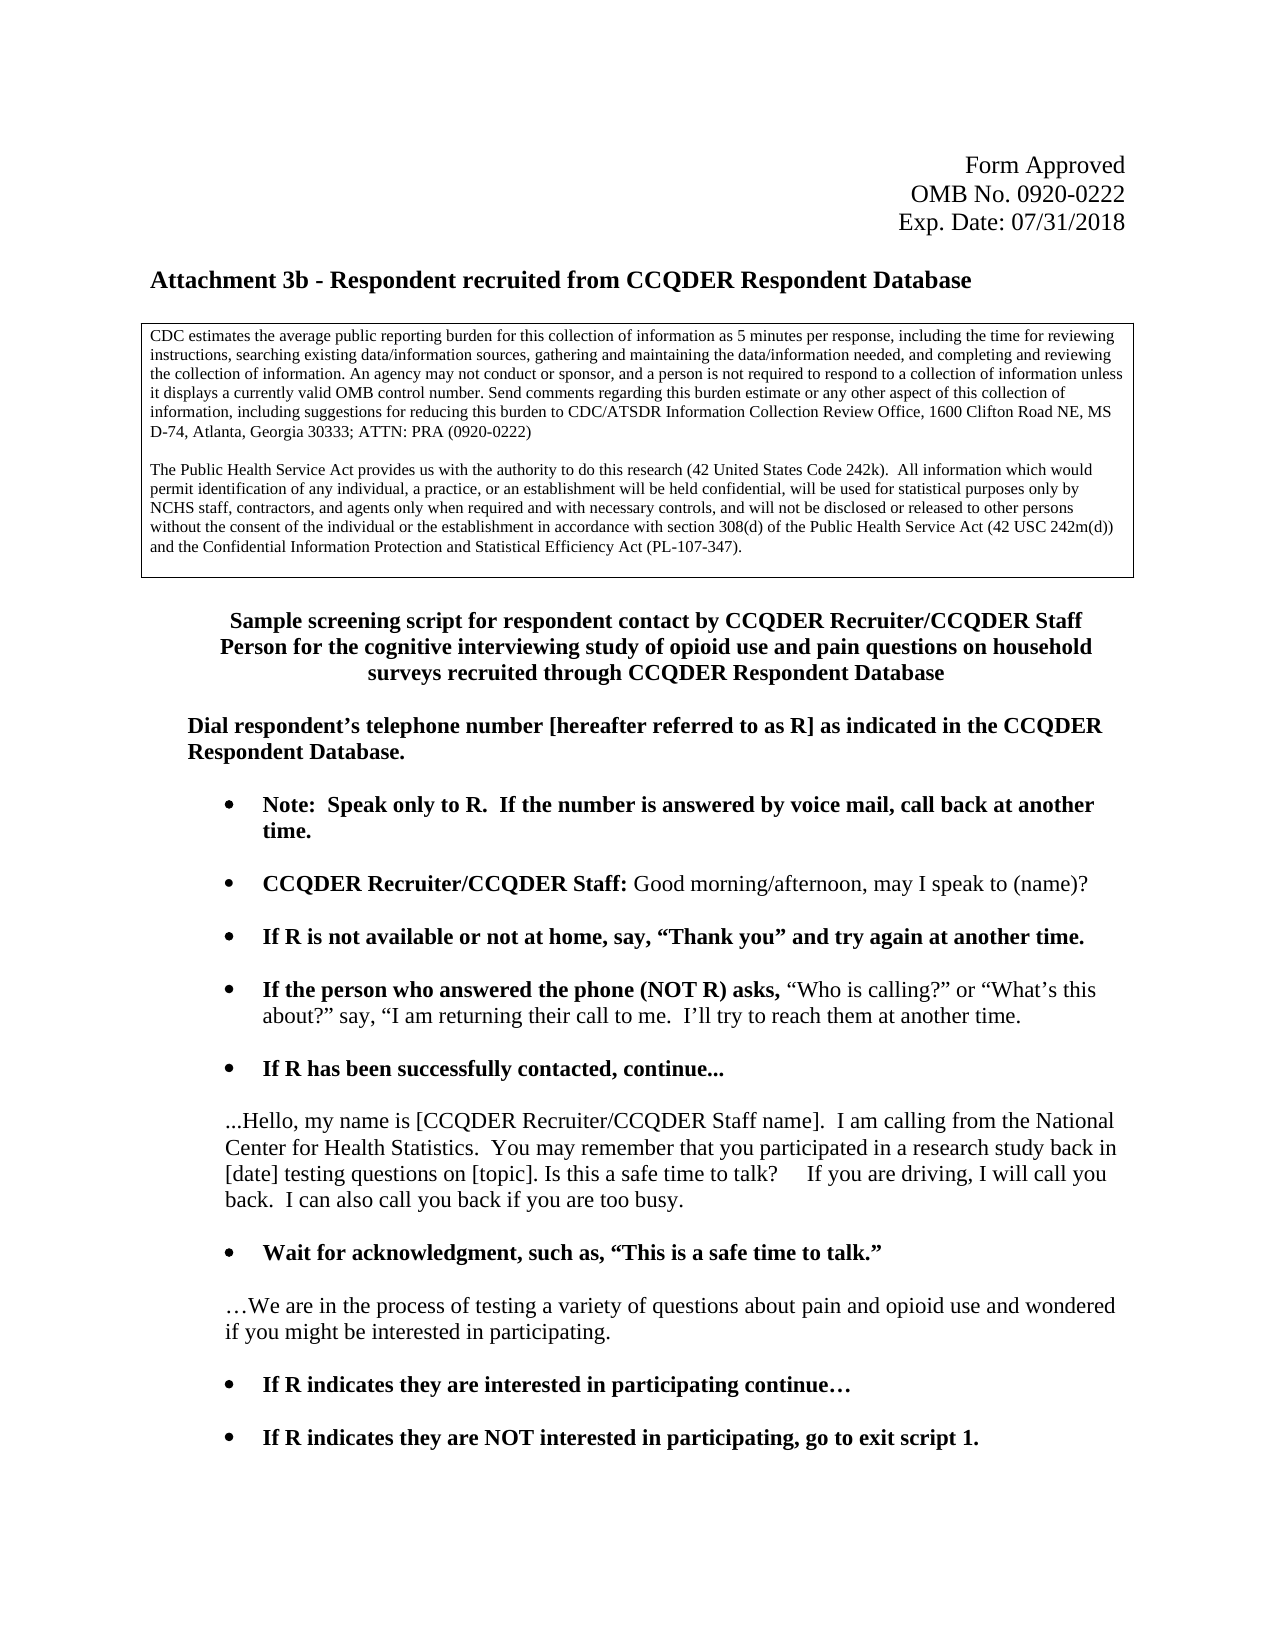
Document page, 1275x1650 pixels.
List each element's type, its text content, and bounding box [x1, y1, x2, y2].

text Dial respondent’s telephone number [hereafter referred to as R] as indicated in the CCQDER Respondent Database. [187, 712, 1125, 765]
list If R has been successfully contacted, continue... [225, 1055, 1125, 1081]
list If R indicates they are NOT interested in participating, go to exit script 1. [225, 1424, 1125, 1450]
list CCQDER Recruiter/CCQDER Staff: Good morning/afternoon, may I speak to (name)? [225, 870, 1125, 897]
text Attachment 3b - Respondent recruited from CCQDER Respondent Database [150, 265, 1125, 294]
text Sample screening script for respondent contact by CCQDER Recruiter/CCQDER Staff [187, 607, 1125, 633]
list If the person who answered the phone (NOT R) asks, “Who is calling?” or “What’s this about?” say, “I am returning their call to me. I’ll try to reach them at another time. [225, 976, 1125, 1028]
list If R is not available or not at home, say, “Thank you” and try again at another time. [225, 923, 1125, 949]
text D-74, Atlanta, Georgia 30333; ATTN: PRA (0920-0222) [150, 421, 1125, 441]
text Person for the cognitive interviewing study of opioid use and pain questions on household surveys recruited through CCQDER Respondent Database [187, 633, 1125, 686]
list Wait for acknowledgment, such as, “This is a safe time to talk.” [225, 1239, 1125, 1266]
text OMB No. 0920-0222 [150, 179, 1125, 207]
list If R indicates they are interested in participating continue… [225, 1371, 1125, 1397]
text CDC estimates the average public reporting burden for this collection of information as 5 minutes per response, including the time for reviewing instructions, searching existing data/information sources, gathering and maintaining the data/information needed, and completing and reviewing the collection of information. An agency may not conduct or sponsor, and a person is not required to respond to a collection of information unless it displays a currently valid OMB control number. Send comments regarding this burden estimate or any other aspect of this collection of information, including suggestions for reducing this burden to CDC/ATSDR Information Collection Review Office, 1600 Clifton Road NE, MS [142, 324, 1133, 421]
text Exp. Date: 07/31/2018 [150, 207, 1125, 236]
text Form Approved [150, 150, 1125, 179]
text …We are in the process of testing a variety of questions about pain and opioid use and wondered if you might be interested in participating. [225, 1292, 1125, 1344]
text The Public Health Service Act provides us with the authority to do this research (42 United States Code 242k). All information which would permit identification of any individual, a practice, or an establishment will be held confidential, will be used for statistical purposes only by NCHS staff, contractors, and agents only when required and with necessary controls, and will not be disclosed or released to other persons without the consent of the individual or the establishment in accordance with section 308(d) of the Public Health Service Act (42 USC 242m(d)) and the Confidential Information Protection and Statistical Efficiency Act (PL-107-347). [150, 460, 1125, 556]
list Note: Speak only to R. If the number is answered by voice mail, call back at another time. [225, 791, 1125, 844]
text ...Hello, my name is [CCQDER Recruiter/CCQDER Staff name]. I am calling from the National Center for Health Statistics. You may remember that you participated in a research study back in [date] testing questions on [topic]. Is this a safe time to talk? If you are driving, I will call you back. I can also call you back if you are too busy. [225, 1107, 1125, 1213]
